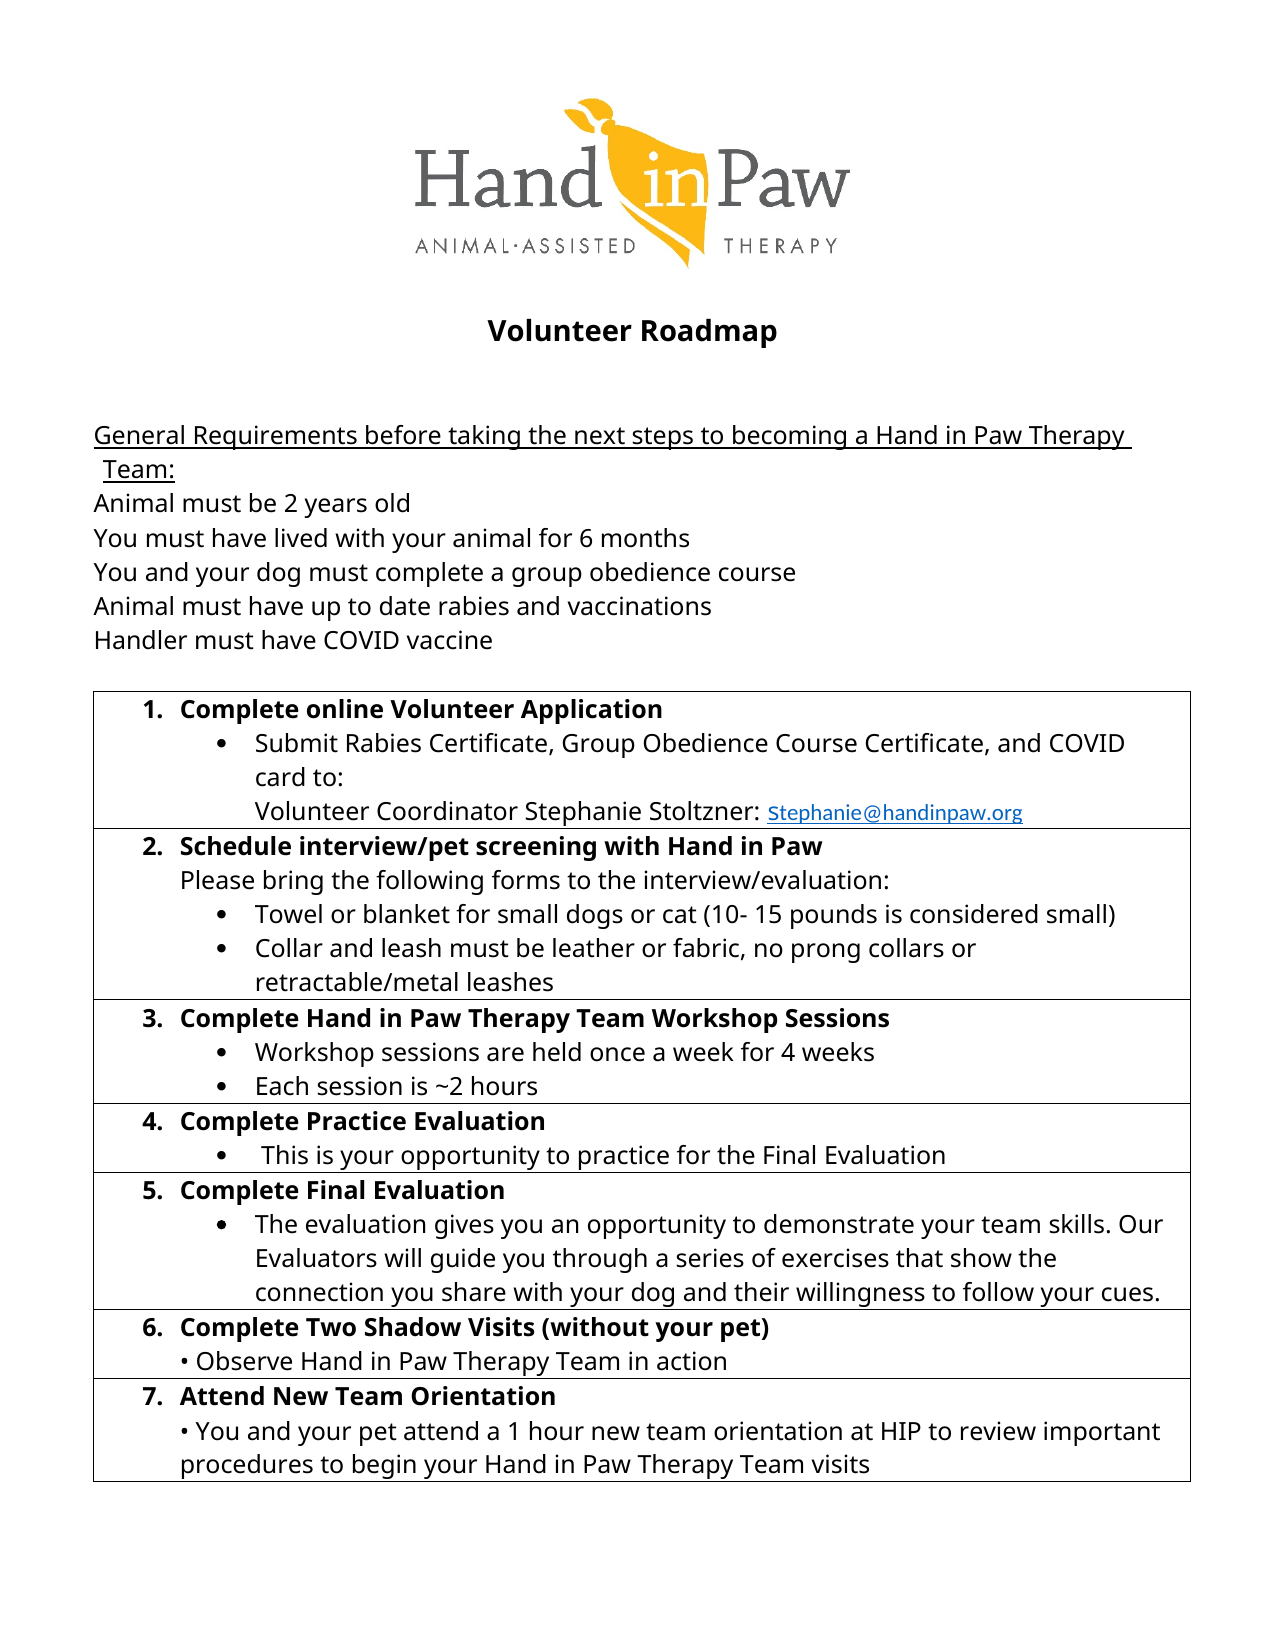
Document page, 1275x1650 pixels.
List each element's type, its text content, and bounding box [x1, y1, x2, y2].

text Animal must have up to date rabies and vaccinations [84, 588, 1181, 622]
table_cell Complete Two Shadow Visits (without your pet) • Observe Hand in Paw Therapy Team in action [94, 1310, 1190, 1378]
table_header Complete online Volunteer Application Submit Rabies Certificate, Group Obedience Course Certificate, and COVID card to: Volunteer Coordinator Stephanie Stoltzner: stephanie@handinpaw.org [94, 692, 1190, 828]
table_cell Schedule interview/pet screening with Hand in Paw Please bring the following forms to the interview/evaluation: Towel or blanket for small dogs or cat (10- 15 pounds is considered small) Collar and leash must be leather or fabric, no prong collars or retractable/metal leashes [94, 829, 1190, 999]
table_cell Complete Practice Evaluation This is your opportunity to practice for the Final Evaluation [94, 1104, 1190, 1172]
table_cell Complete Final Evaluation The evaluation gives you an opportunity to demonstrate your team skills. Our Evaluators will guide you through a series of exercises that show the connection you share with your dog and their willingness to follow your cues. [94, 1173, 1190, 1309]
table_cell Complete Hand in Paw Therapy Team Workshop Sessions Workshop sessions are held once a week for 4 weeks Each session is ~2 hours [94, 1000, 1190, 1102]
text You must have lived with your animal for 6 months [84, 520, 1181, 554]
text General Requirements before taking the next steps to becoming a Hand in Paw Therapy Team: [93, 418, 1181, 486]
text Animal must be 2 years old [84, 486, 1181, 520]
text You and your dog must complete a group obedience course [93, 554, 1181, 588]
text Handler must have COVID vaccine [84, 622, 1181, 656]
table_cell Attend New Team Orientation • You and your pet attend a 1 hour new team orientation at HIP to review important procedures to begin your Hand in Paw Therapy Team visits [94, 1379, 1190, 1481]
picture [411, 91, 854, 277]
text Volunteer Roadmap [84, 310, 1181, 350]
